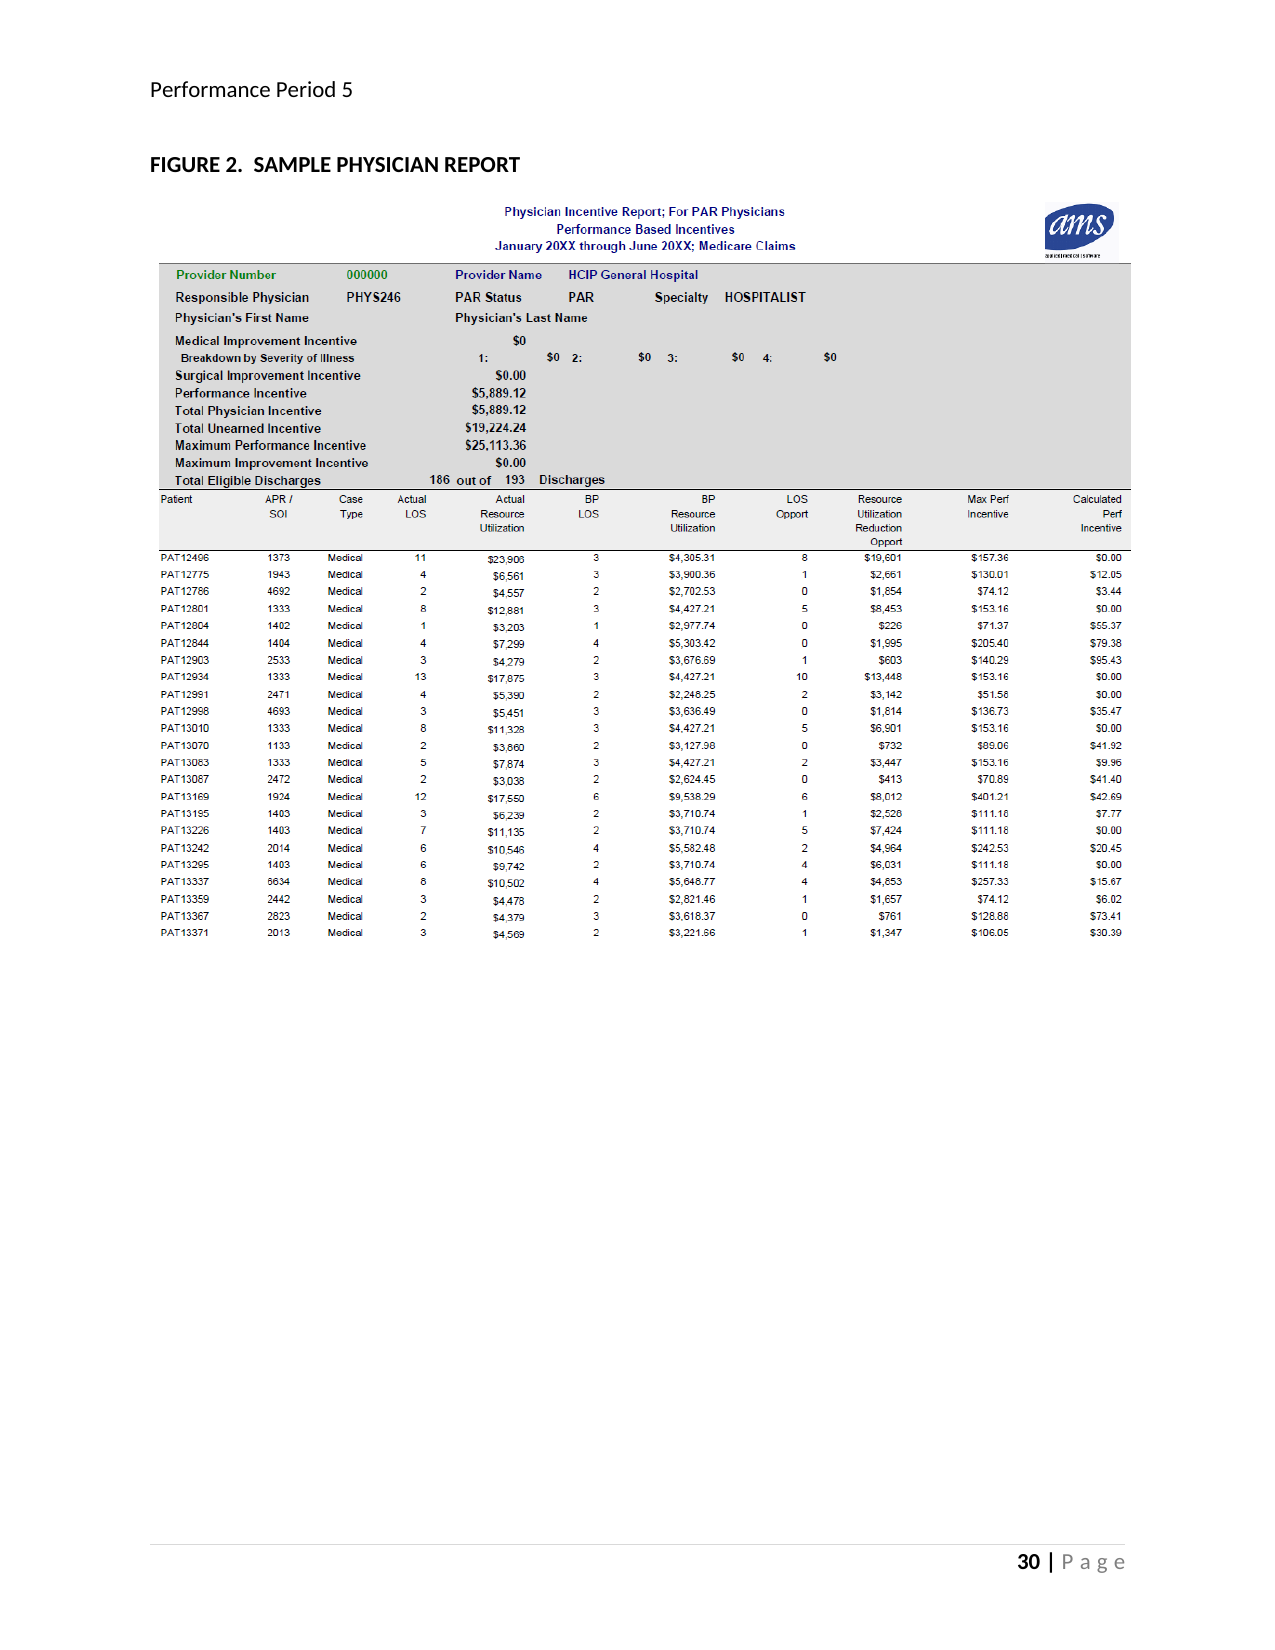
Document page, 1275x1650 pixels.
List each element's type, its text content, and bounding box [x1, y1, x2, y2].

text FIGURE 2. SAMPLE PHYSICIAN REPORT [150, 150, 1125, 178]
picture [150, 196, 1140, 947]
